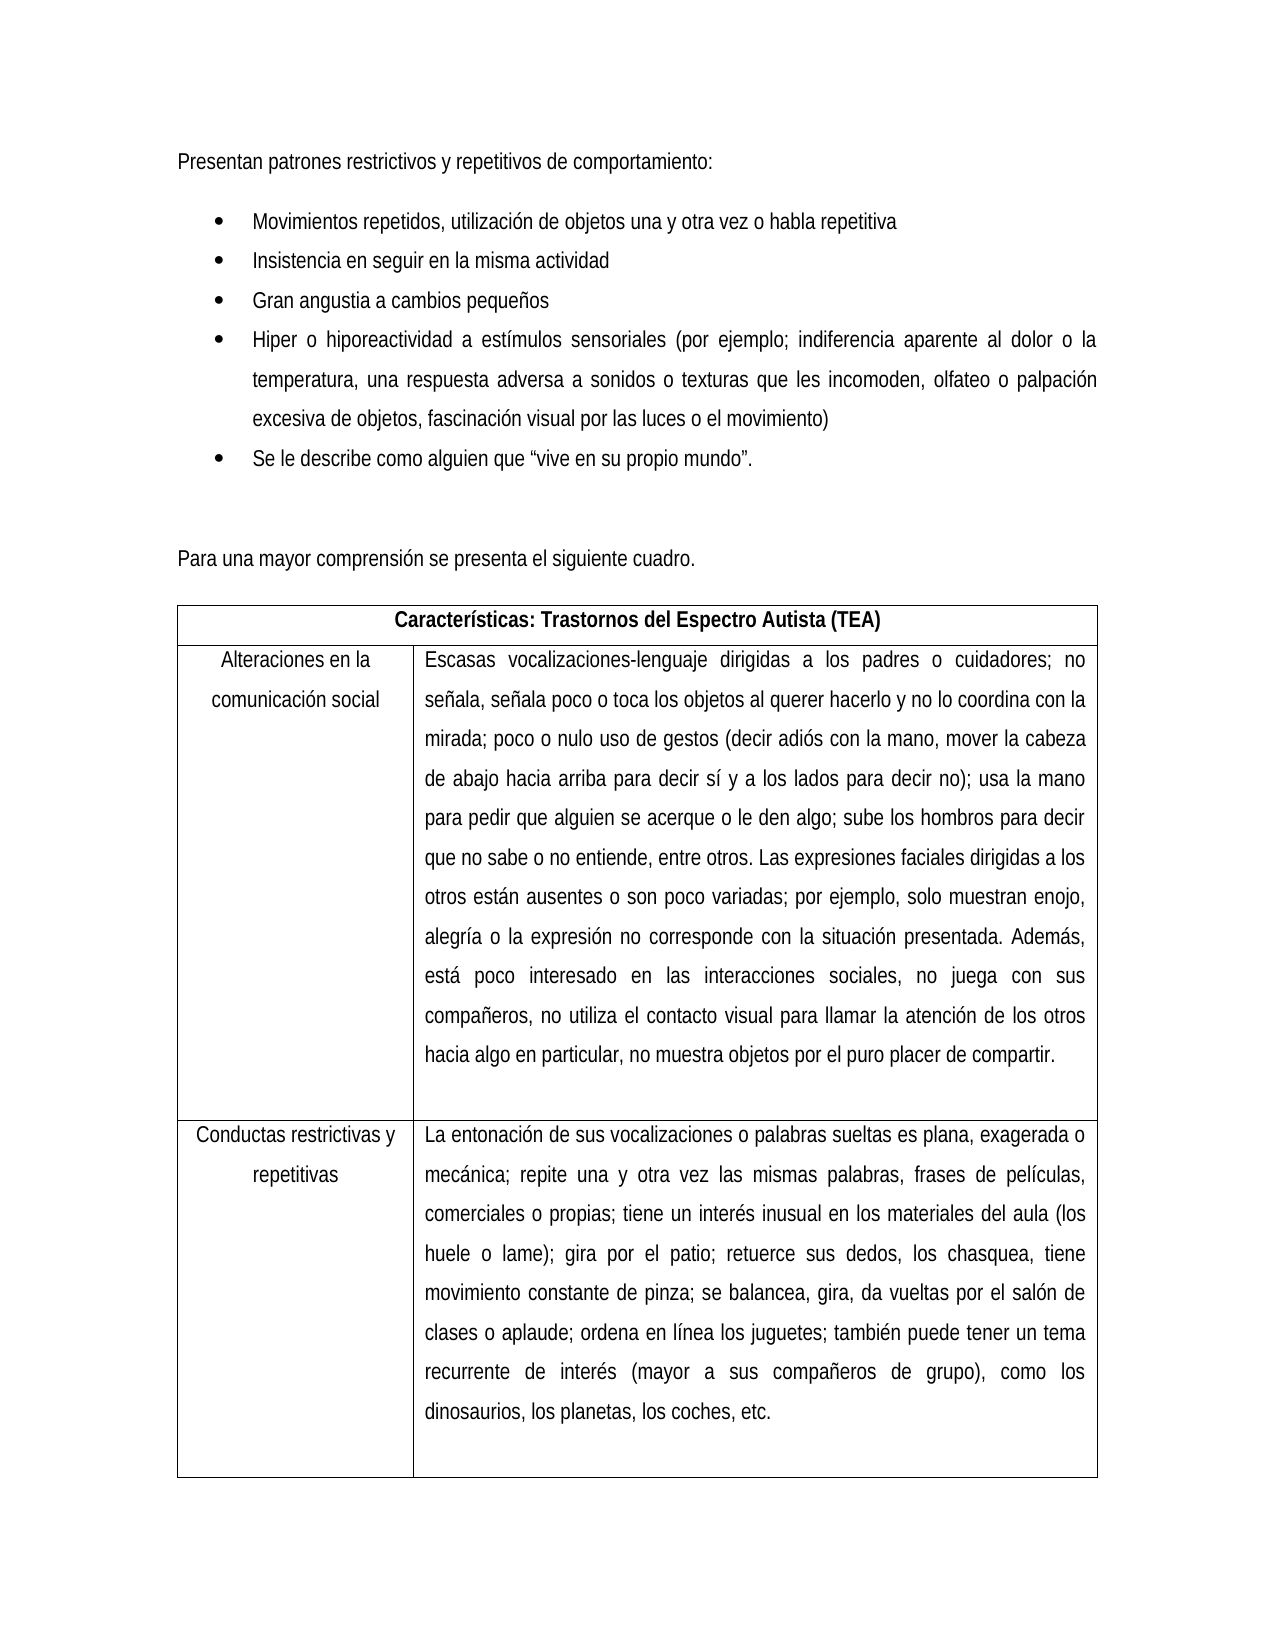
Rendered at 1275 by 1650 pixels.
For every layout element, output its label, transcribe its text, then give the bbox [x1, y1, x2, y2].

list Hiper o hiporeactividad a estímulos sensoriales (por ejemplo; indiferencia aparente al dolor o la temperatura, una respuesta adversa a sonidos o texturas que les incomoden, olfateo o palpación excesiva de objetos, fascinación visual por las luces o el movimiento) [215, 326, 1098, 432]
table_cell Alteraciones en la comunicación social [178, 646, 413, 1120]
text Para una mayor comprensión se presenta el siguiente cuadro. [177, 544, 1098, 571]
table_header Características: Trastornos del Espectro Autista (TEA) [178, 606, 1097, 645]
list Insistencia en seguir en la misma actividad [215, 247, 1098, 274]
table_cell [414, 1121, 1097, 1477]
list Movimientos repetidos, utilización de objetos una y otra vez o habla repetitiva [215, 208, 1098, 234]
text Presentan patrones restrictivos y repetitivos de comportamiento: [177, 148, 1098, 174]
list Gran angustia a cambios pequeños [215, 287, 1098, 313]
list Se le describe como alguien que “vive en su propio mundo”. [215, 445, 1098, 471]
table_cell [178, 1121, 413, 1477]
table_cell Escasas vocalizaciones-lenguaje dirigidas a los padres o cuidadores; no señala, señala poco o toca los objetos al querer hacerlo y no lo coordina con la mirada; poco o nulo uso de gestos (decir adiós con la mano, mover la cabeza de abajo hacia arriba para decir sí y a los lados para decir no); usa la mano para pedir que alguien se acerque o le den algo; sube los hombros para decir que no sabe o no entiende, entre otros. Las expresiones faciales dirigidas a los otros están ausentes o son poco variadas; por ejemplo, solo muestran enojo, alegría o la expresión no corresponde con la situación presentada. Además, está poco interesado en las interacciones sociales, no juega con sus compañeros, no utiliza el contacto visual para llamar la atención de los otros hacia algo en particular, no muestra objetos por el puro placer de compartir. [414, 646, 1097, 1120]
